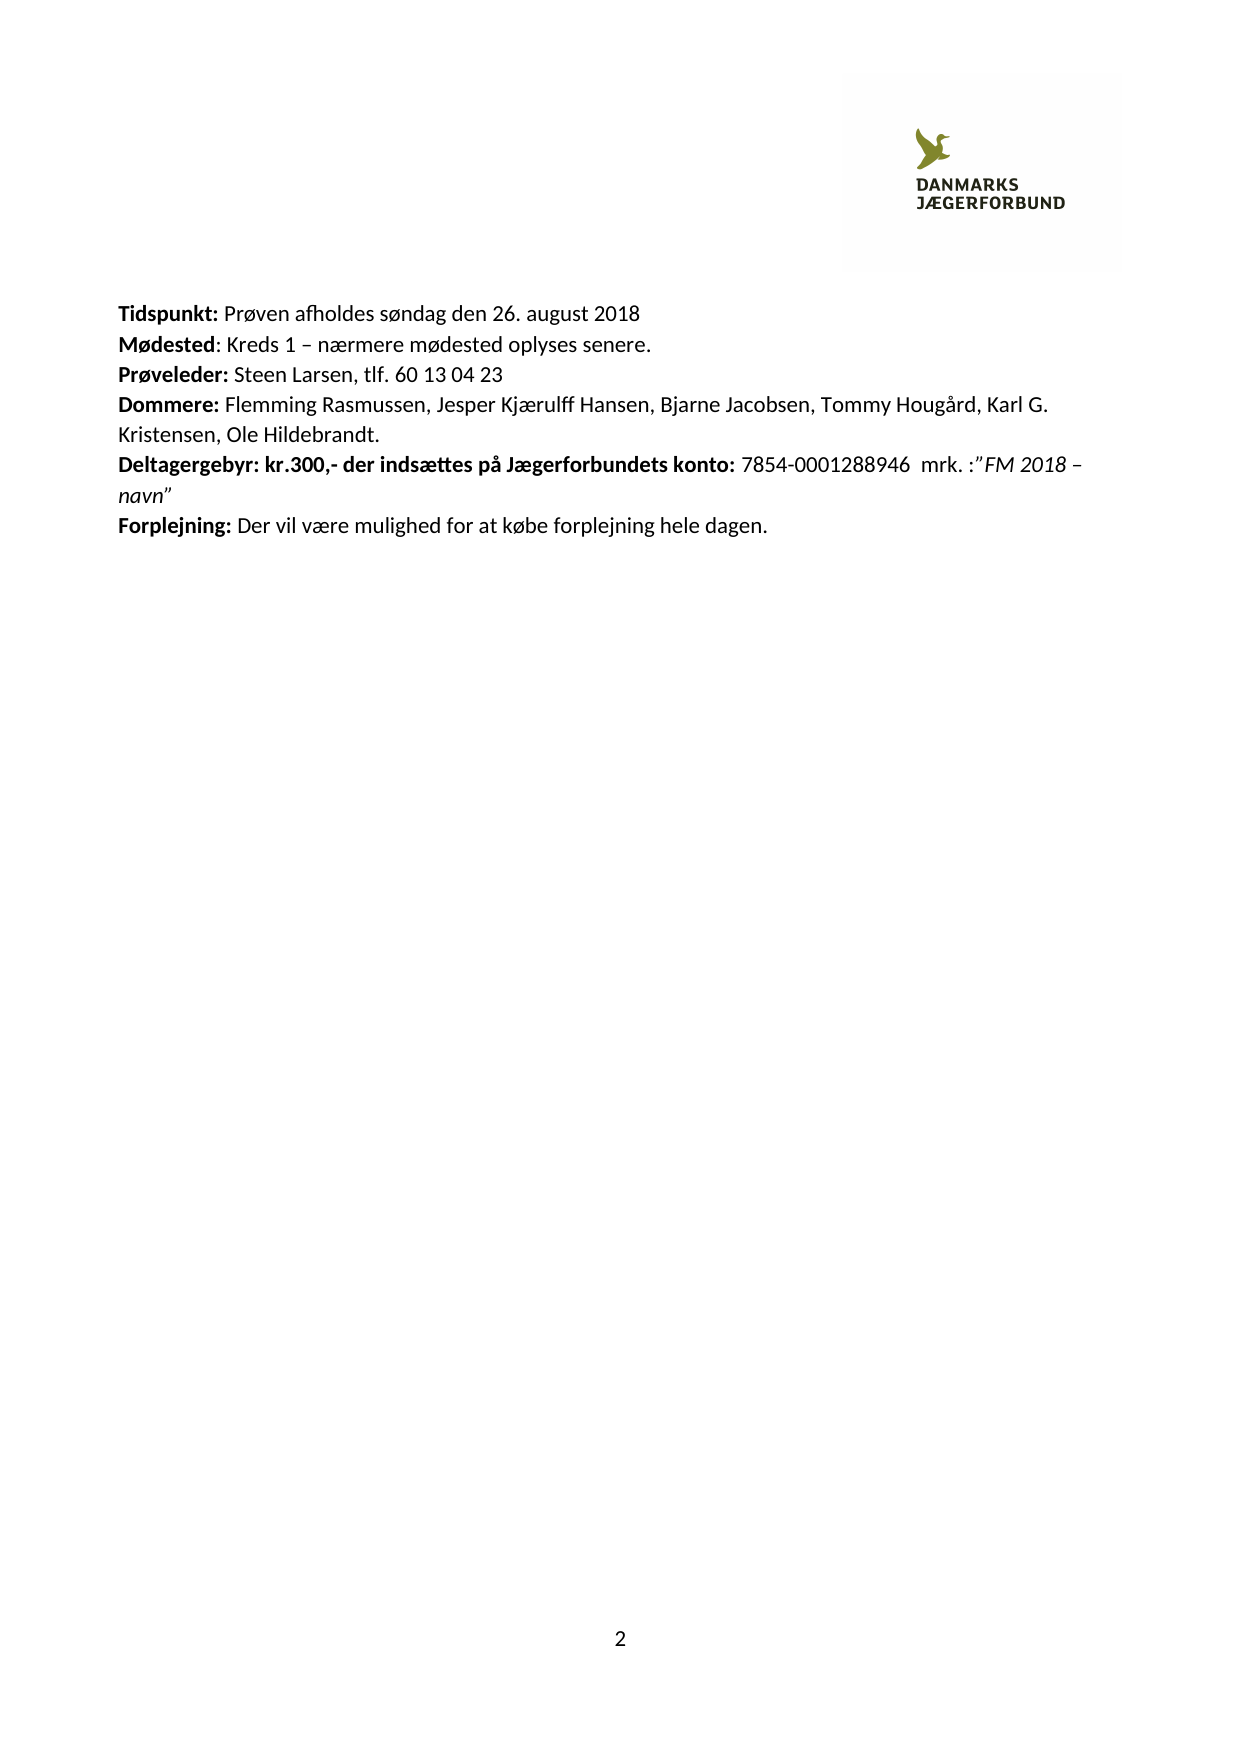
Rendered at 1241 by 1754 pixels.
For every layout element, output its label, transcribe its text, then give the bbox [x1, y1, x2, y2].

text Prøveleder: Steen Larsen, tlf. 60 13 04 23 [118, 360, 1122, 388]
picture [842, 73, 1123, 272]
text Forplejning: Der vil være mulighed for at købe forplejning hele dagen. [118, 511, 1122, 539]
text Deltagergebyr: kr.300,- der indsættes på Jægerforbundets konto: 7854-0001288946 mrk. :”FM 2018 – navn” [118, 451, 1122, 509]
text Mødested: Kreds 1 – nærmere mødested oplyses senere. [118, 330, 1122, 358]
text Tidspunkt: Prøven afholdes søndag den 26. august 2018 [118, 299, 1122, 328]
text Dommere: Flemming Rasmussen, Jesper Kjærulff Hansen, Bjarne Jacobsen, Tommy Hougård, Karl G. Kristensen, Ole Hildebrandt. [118, 390, 1122, 448]
